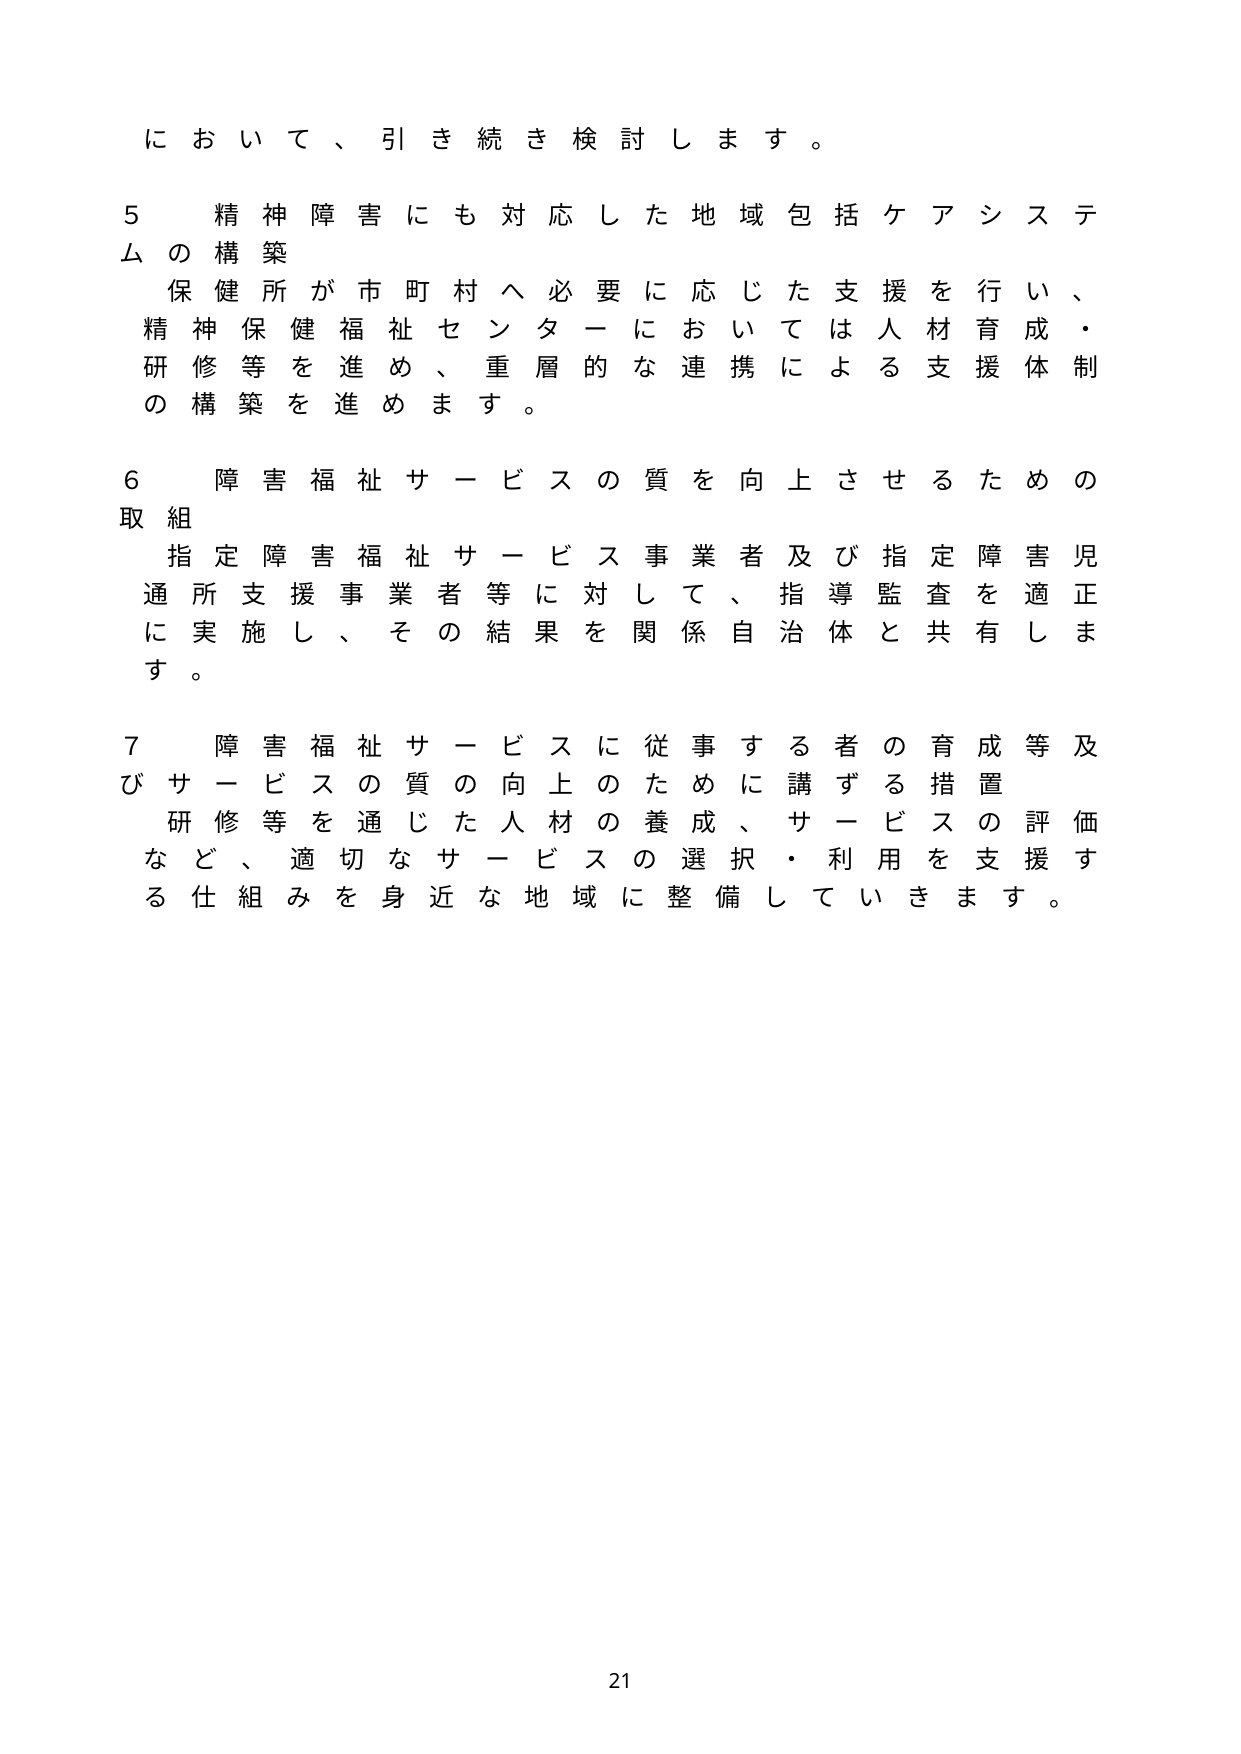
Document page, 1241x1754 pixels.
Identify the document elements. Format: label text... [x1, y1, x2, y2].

text 保健所が市町村へ必要に応じた支援を行い、精神保健福祉センターにおいては人材育成・研修等を進め、重層的な連携による支援体制の構築を進めます。 [143, 270, 1121, 422]
text ７ 障害福祉サービスに従事する者の育成等及びサービスの質の向上のために講ずる措置 [119, 725, 1121, 801]
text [143, 119, 1121, 157]
text 指定障害福祉サービス事業者及び指定障害児通所支援事業者等に対して、指導監査を適正に実施し、その結果を関係自治体と共有します。 [143, 536, 1121, 687]
text ５ 精神障害にも対応した地域包括ケアシステムの構築 [119, 194, 1121, 270]
text ６ 障害福祉サービスの質を向上させるための取組 [119, 460, 1121, 536]
text 研修等を通じた人材の養成、サービスの評価など、適切なサービスの選択・利用を支援する仕組みを身近な地域に整備していきます。 [143, 801, 1121, 915]
